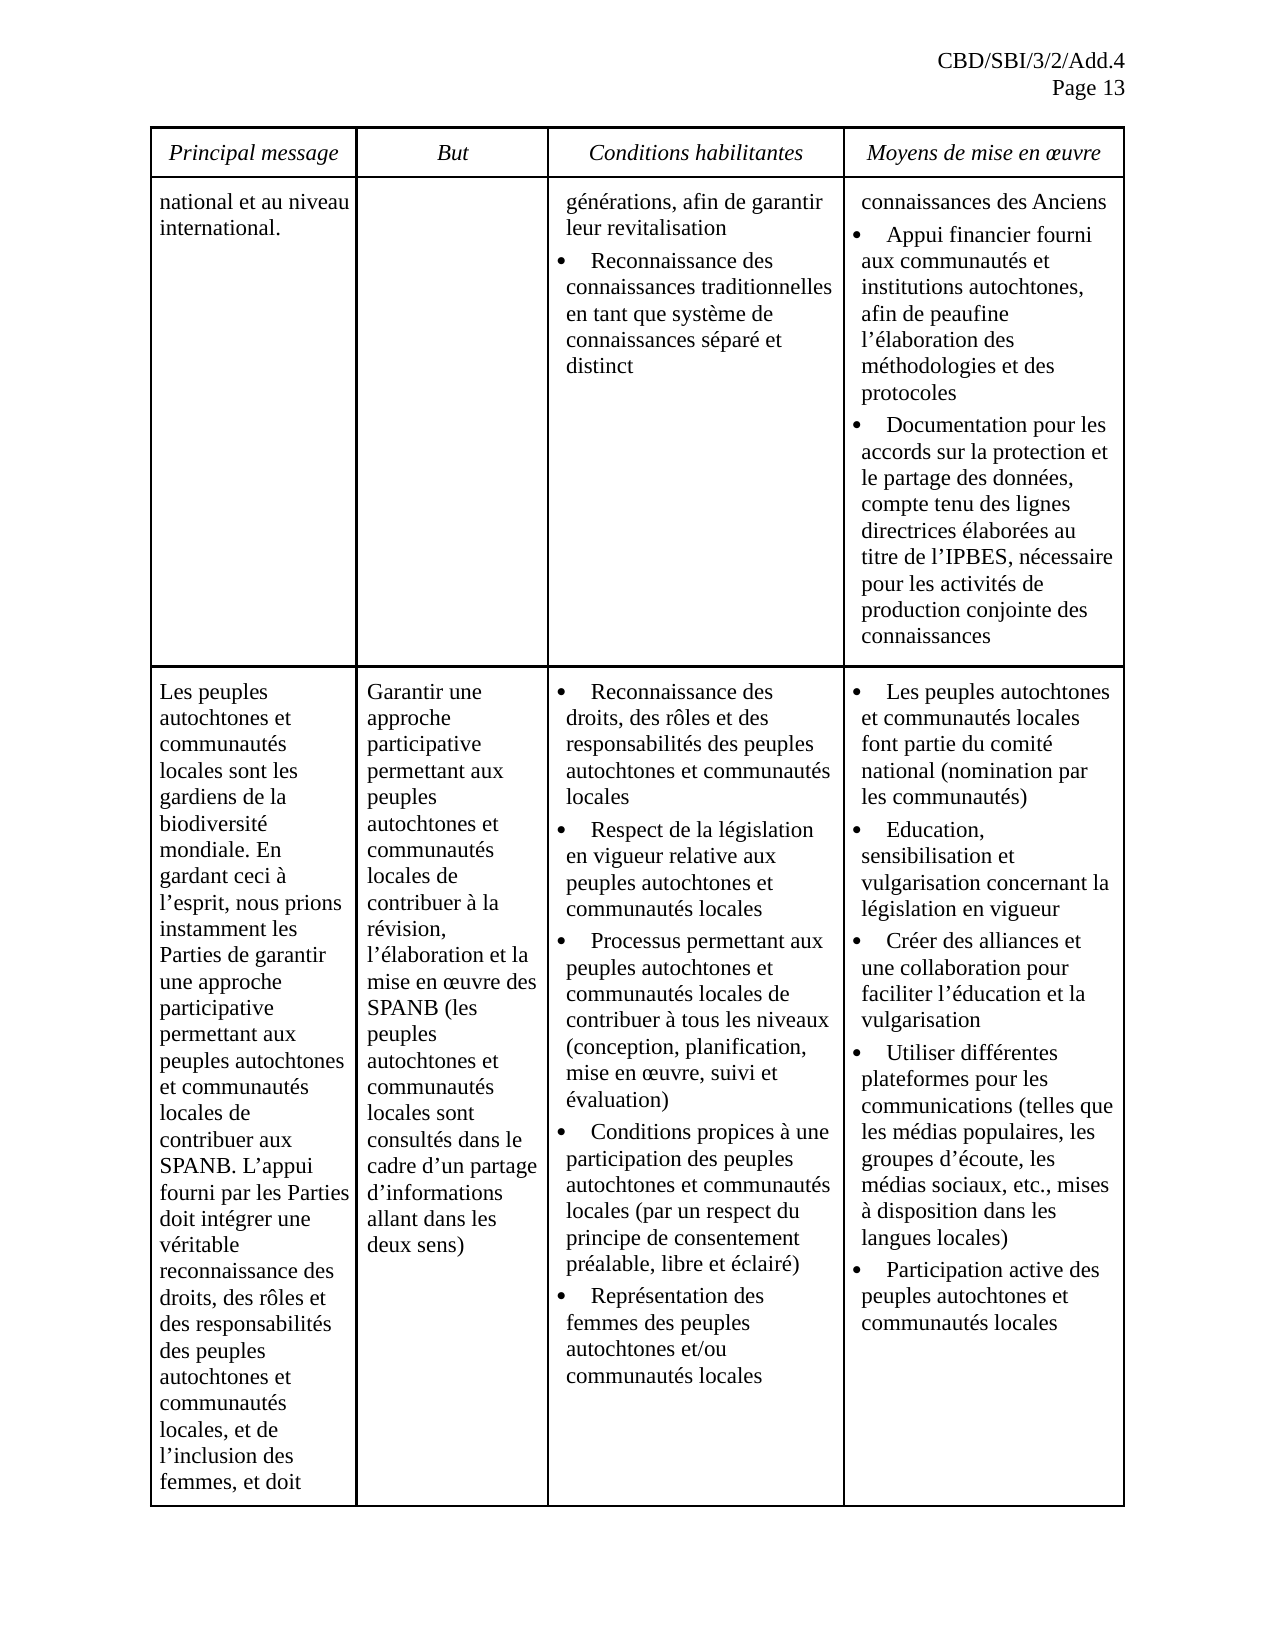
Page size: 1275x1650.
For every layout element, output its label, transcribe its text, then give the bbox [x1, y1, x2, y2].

table_header Moyens de mise en œuvre [845, 129, 1123, 176]
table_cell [358, 178, 547, 665]
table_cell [152, 668, 355, 1505]
table_header Principal message [152, 129, 355, 176]
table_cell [549, 668, 843, 1505]
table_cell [845, 178, 1123, 665]
table_header But [358, 129, 547, 176]
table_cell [358, 668, 547, 1505]
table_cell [845, 668, 1123, 1505]
table_header Conditions habilitantes [549, 129, 843, 176]
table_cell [549, 178, 843, 665]
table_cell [152, 178, 355, 665]
